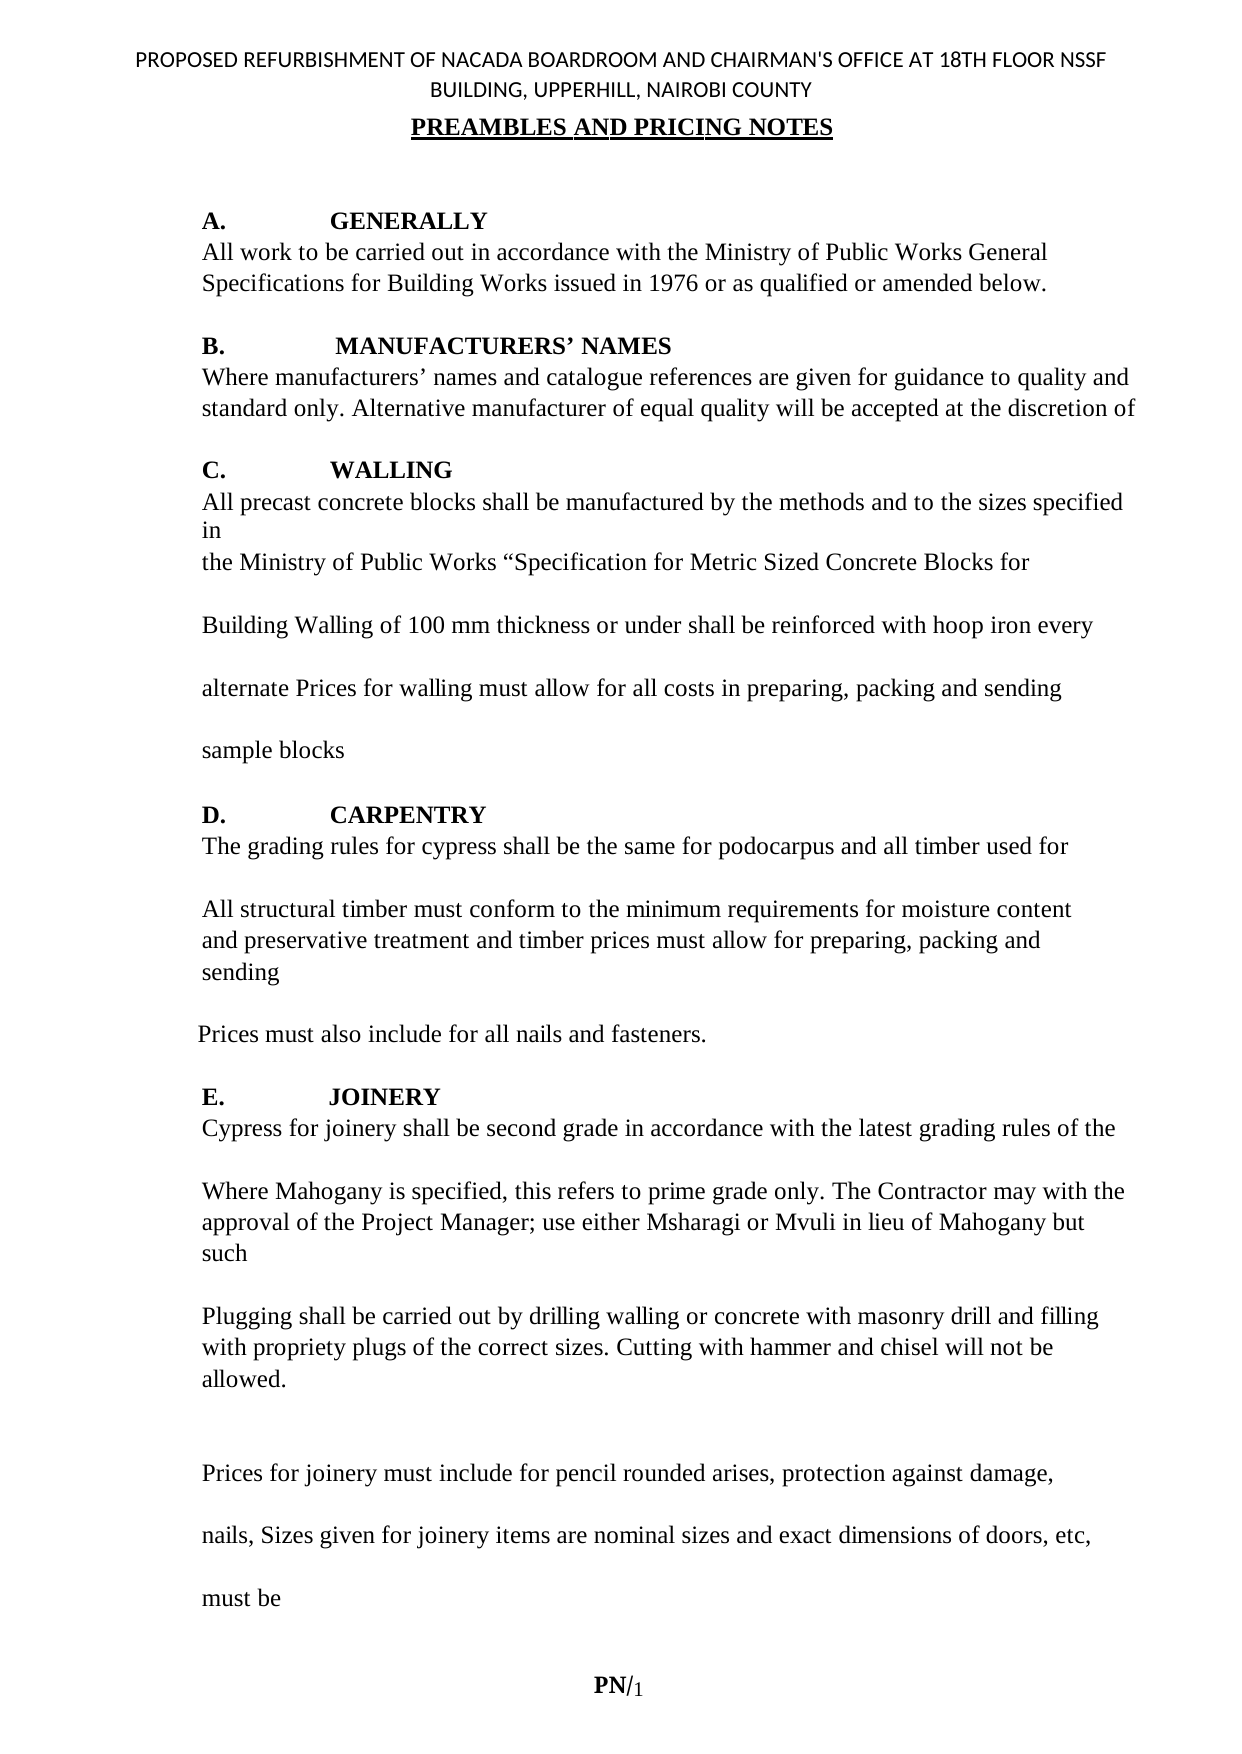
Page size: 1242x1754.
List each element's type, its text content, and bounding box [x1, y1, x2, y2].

text Where manufacturers’ names and catalogue references are given for guidance to quality and [202, 362, 1142, 390]
text All structural timber must conform to the minimum requirements for moisture content and preservative treatment and timber prices must allow for preparing, packing and sending [202, 894, 1100, 985]
text Specifications for Building Works issued in 1976 or as qualified or amended below. [202, 268, 1142, 297]
text D. CARPENTRY [202, 800, 1142, 829]
text The grading rules for cypress shall be the same for podocarpus and all timber used for [202, 831, 1142, 860]
text A. GENERALLY [202, 206, 1142, 234]
text Prices for joinery must include for pencil rounded arises, protection against damage, nails, Sizes given for joinery items are nominal sizes and exact dimensions of doors, etc, must be [202, 1458, 1103, 1612]
text PREAMBLES AND PRICING NOTES [407, 112, 837, 139]
text standard only. Alternative manufacturer of equal quality will be accepted at the discretion of [202, 393, 1142, 422]
text Plugging shall be carried out by drilling walling or concrete with masonry drill and filling with propriety plugs of the correct sizes. Cutting with hammer and chisel will not be allowed. [202, 1301, 1134, 1392]
text E. JOINERY [202, 1082, 1142, 1111]
text C. WALLING [202, 456, 1142, 484]
text Where Mahogany is specified, this refers to prime grade only. The Contractor may with the approval of the Project Manager; use either Msharagi or Mvuli in lieu of Mahogany but such [202, 1176, 1125, 1267]
text Cypress for joinery shall be second grade in accordance with the latest grading rules of the [202, 1113, 1142, 1142]
text the Ministry of Public Works “Specification for Metric Sized Concrete Blocks for Building Walling of 100 mm thickness or under shall be reinforced with hoop iron every alternate Prices for walling must allow for all costs in preparing, packing and sending sample blocks [202, 547, 1107, 764]
text B. MANUFACTURERS’ NAMES [202, 331, 1142, 359]
text All precast concrete blocks shall be manufactured by the methods and to the sizes specified in [202, 487, 1142, 544]
text Prices must also include for all nails and fasteners. [197, 1019, 1142, 1048]
text PROPOSED REFURBISHMENT OF NACADA BOARDROOM AND CHAIRMAN'S OFFICE AT 18TH FLOOR NSSF BUILDING, UPPERHILL, NAIROBI COUNTY [134, 45, 1107, 103]
text All work to be carried out in accordance with the Ministry of Public Works General [202, 237, 1142, 265]
